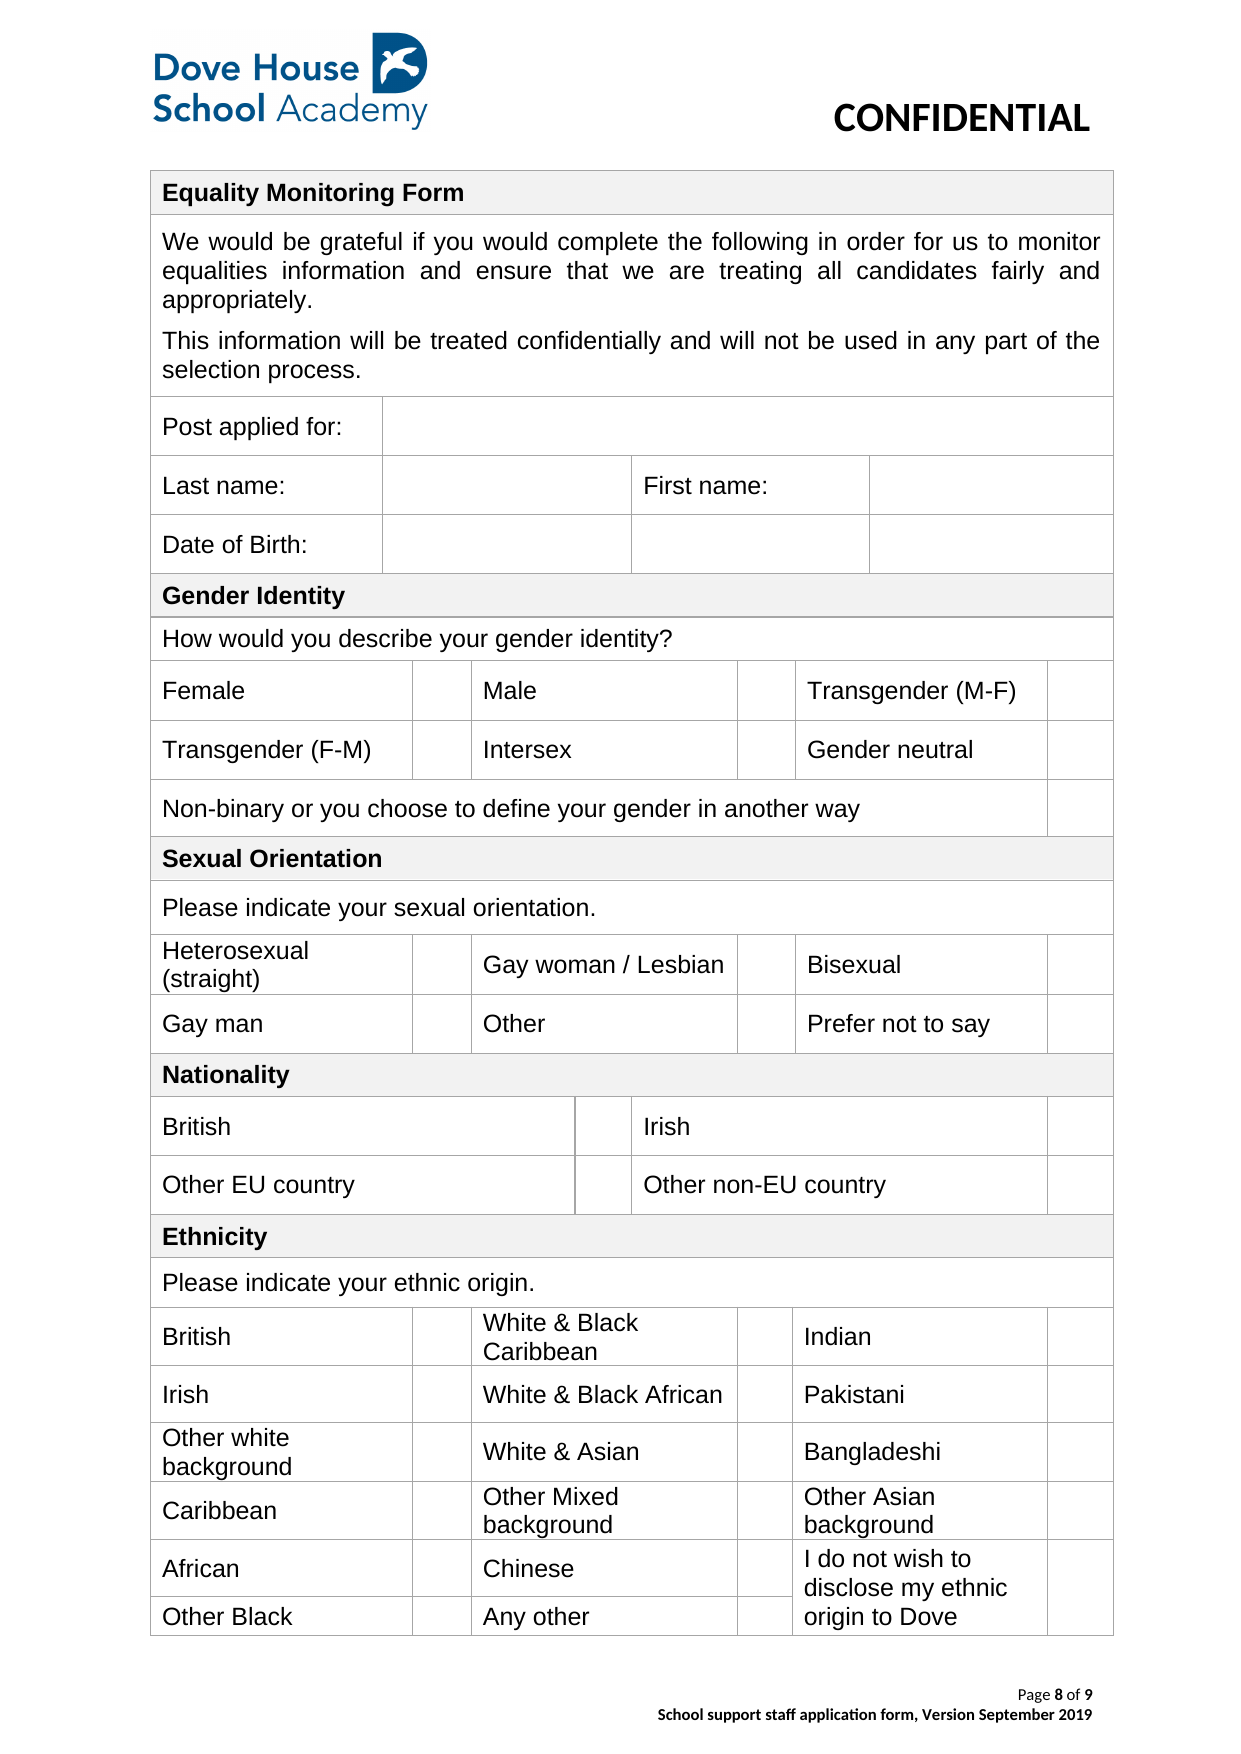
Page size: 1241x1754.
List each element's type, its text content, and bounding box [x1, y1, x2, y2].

table_cell Other white background [151, 1423, 412, 1481]
table_header Equality Monitoring Form [151, 171, 1113, 214]
table_cell [413, 721, 471, 779]
table_cell Please indicate your sexual orientation. [151, 881, 1113, 934]
table_cell [1048, 1540, 1113, 1635]
table_cell Gay man [151, 995, 412, 1052]
table_cell [1048, 935, 1113, 993]
table_cell [383, 456, 631, 514]
table_cell [738, 1423, 792, 1481]
table_cell Gender Identity [151, 574, 1113, 616]
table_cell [151, 1597, 412, 1635]
table_cell Other non-EU country [632, 1156, 1047, 1214]
table_cell Female [151, 661, 412, 720]
table_cell [413, 935, 471, 993]
table_cell Other Mixed background [472, 1482, 737, 1539]
table_cell Transgender (M-F) [796, 661, 1047, 720]
table_cell [738, 995, 795, 1052]
table_cell Other [472, 995, 737, 1052]
table_cell Male [472, 661, 737, 720]
table_cell [738, 1482, 792, 1539]
table_cell [1048, 1156, 1113, 1214]
table_cell We would be grateful if you would complete the following in order for us to monitor equalities information and ensure that we are treating all candidates fairly and appropriately. This information will be treated confidentially and will not be used in any part of the selection process. [151, 215, 1113, 396]
table_cell [383, 515, 631, 573]
table_cell Irish [151, 1366, 412, 1422]
table_cell Other EU country [151, 1156, 574, 1214]
table_cell [738, 721, 795, 779]
table_cell [738, 1597, 792, 1635]
table_cell Chinese [472, 1540, 737, 1596]
table_cell [413, 1423, 471, 1481]
table_cell [738, 1540, 792, 1596]
table_cell First name: [632, 456, 869, 514]
table_cell [1048, 780, 1113, 836]
table_cell Gender neutral [796, 721, 1047, 779]
table_cell [1048, 995, 1113, 1052]
table_cell [413, 1308, 471, 1365]
table_cell British [151, 1308, 412, 1365]
table_cell [576, 1156, 631, 1214]
table_cell Ethnicity [151, 1215, 1113, 1257]
table_cell Last name: [151, 456, 382, 514]
table_cell White & Black African [472, 1366, 737, 1422]
table_cell [738, 1308, 792, 1365]
table_cell Pakistani [793, 1366, 1047, 1422]
table_cell White & Asian [472, 1423, 737, 1481]
table_cell [1048, 1308, 1113, 1365]
table_cell Sexual Orientation [151, 837, 1113, 879]
table_cell [413, 1597, 471, 1635]
table_cell [1048, 1482, 1113, 1539]
table_cell Caribbean [151, 1482, 412, 1539]
table_cell Post applied for: [151, 397, 382, 455]
table_cell I do not wish to disclose my ethnic origin to Dove House School Academy [793, 1540, 1047, 1635]
table_cell [413, 995, 471, 1052]
table_cell Indian [793, 1308, 1047, 1365]
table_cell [472, 1597, 737, 1635]
table_cell African [151, 1540, 412, 1596]
table_cell [738, 661, 795, 720]
table_cell [1048, 661, 1113, 720]
table_cell [1048, 721, 1113, 779]
table_cell Bangladeshi [793, 1423, 1047, 1481]
table_cell [413, 1366, 471, 1422]
table_cell Other Asian background [793, 1482, 1047, 1539]
table_cell [632, 515, 869, 573]
table_cell Transgender (F-M) [151, 721, 412, 779]
table_cell [383, 397, 1113, 455]
table_cell [870, 515, 1113, 573]
table_cell Irish [632, 1097, 1047, 1155]
table_cell Heterosexual (straight) [151, 935, 412, 993]
table_cell [1048, 1423, 1113, 1481]
table_cell Please indicate your ethnic origin. [151, 1258, 1113, 1307]
table_cell Nationality [151, 1054, 1113, 1096]
table_cell White & Black Caribbean [472, 1308, 737, 1365]
table_cell [413, 661, 471, 720]
table_cell [413, 1482, 471, 1539]
table_cell [1048, 1097, 1113, 1155]
table_cell Non-binary or you choose to define your gender in another way [151, 780, 1047, 836]
table_cell Gay woman / Lesbian [472, 935, 737, 993]
table_cell British [151, 1097, 574, 1155]
table_cell How would you describe your gender identity? [151, 618, 1113, 660]
table_cell [738, 1366, 792, 1422]
table_cell [413, 1540, 471, 1596]
table_cell [1048, 1366, 1113, 1422]
table_cell Bisexual [796, 935, 1047, 993]
table_cell [870, 456, 1113, 514]
table_cell [738, 935, 795, 993]
table_cell Prefer not to say [796, 995, 1047, 1052]
table_cell Intersex [472, 721, 737, 779]
table_cell [576, 1097, 631, 1155]
picture [150, 29, 432, 132]
table_cell Date of Birth: [151, 515, 382, 573]
